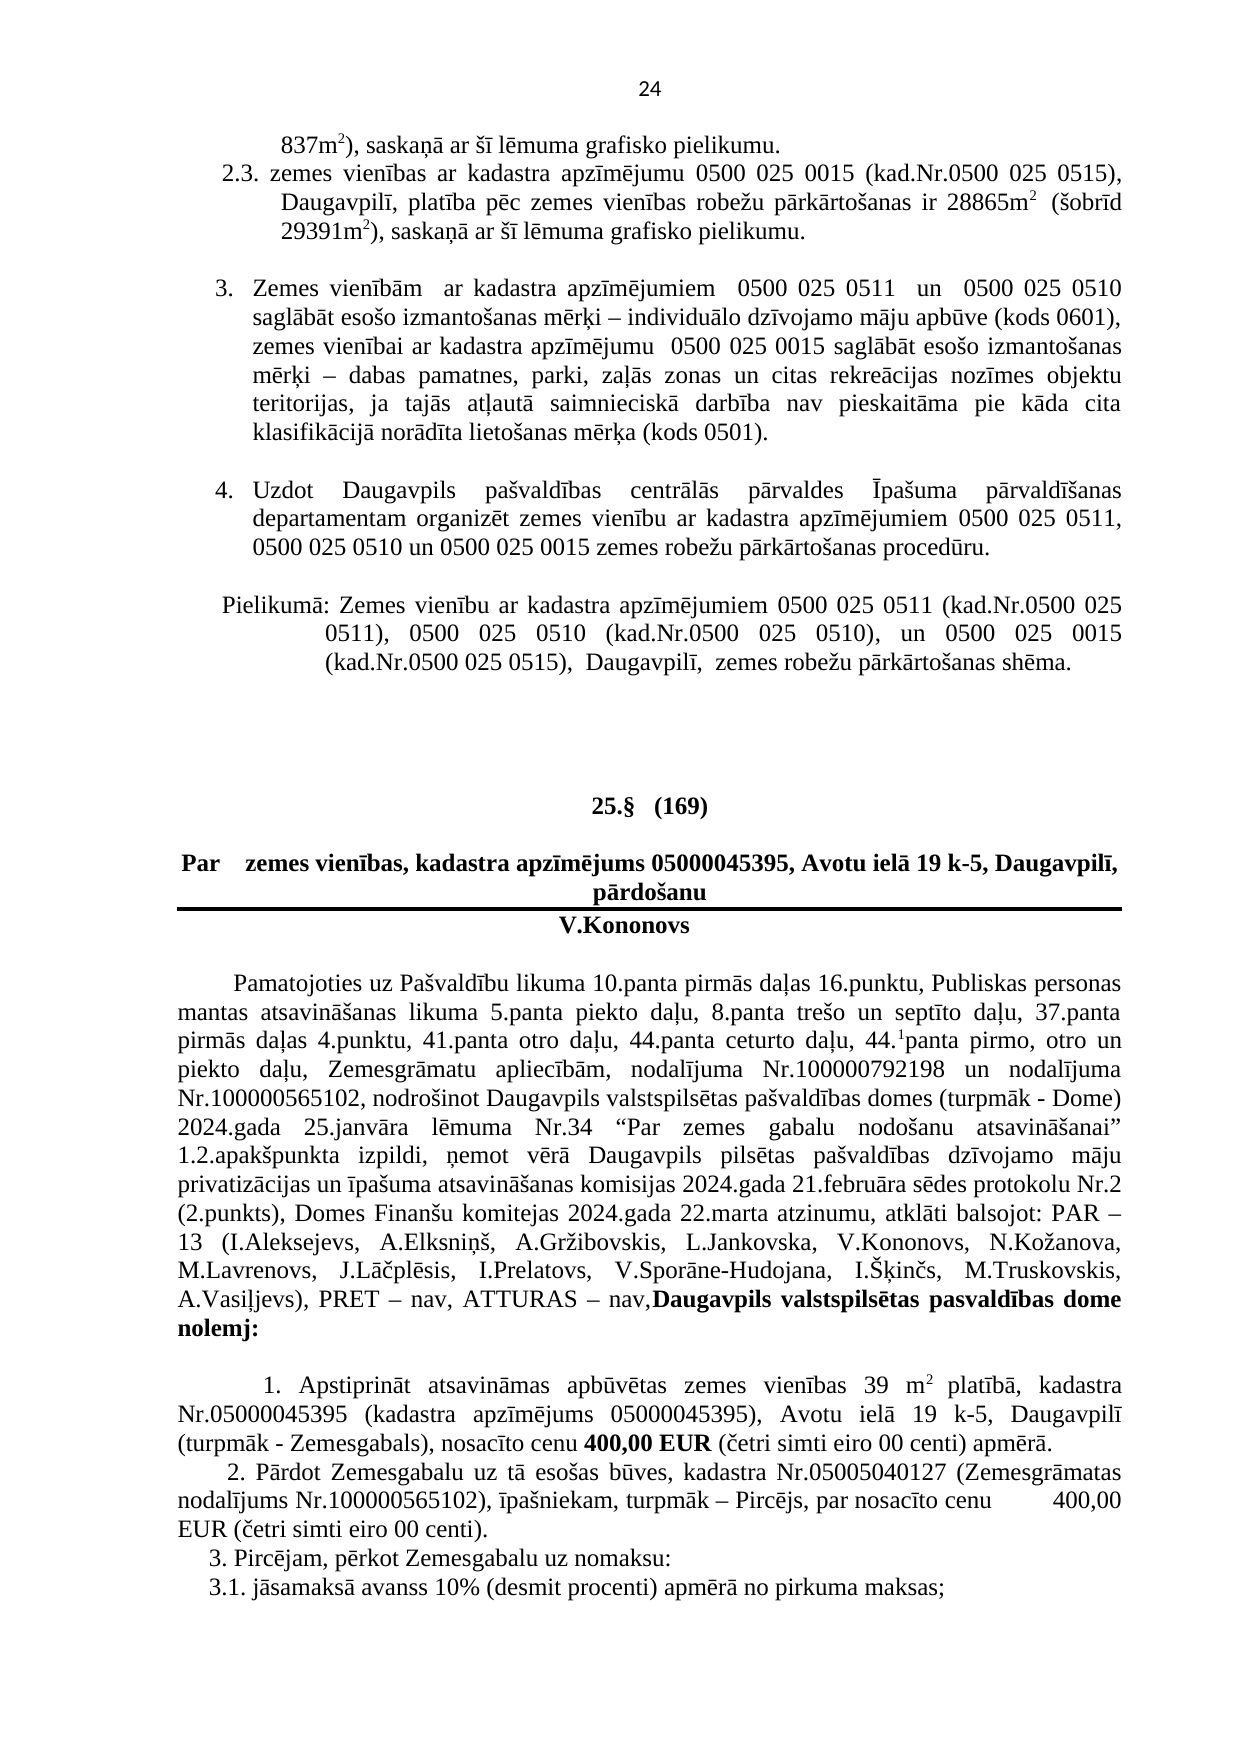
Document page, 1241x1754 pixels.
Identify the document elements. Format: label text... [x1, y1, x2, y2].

text V.Kononovs [177, 911, 1122, 939]
text Pielikumā: Zemes vienību ar kadastra apzīmējumiem 0500 025 0511 (kad.Nr.0500 025 0511), 0500 025 0510 (kad.Nr.0500 025 0510), un 0500 025 0015 (kad.Nr.0500 025 0515), Daugavpilī, zemes robežu pārkārtošanas shēma. [222, 590, 1122, 676]
text 2.3. zemes vienības ar kadastra apzīmējumu 0500 025 0015 (kad.Nr.0500 025 0515), Daugavpilī, platība pēc zemes vienības robežu pārkārtošanas ir 28865m2 (šobrīd 29391m2), saskaņā ar šī lēmuma grafisko pielikumu. [222, 158, 1122, 245]
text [222, 130, 1122, 158]
text 2. Pārdot Zemesgabalu uz tā esošas būves, kadastra Nr.05005040127 (Zemesgrāmatas nodalījums Nr.100000565102), īpašniekam, turpmāk – Pircējs, par nosacīto cenu 400,00 EUR (četri simti eiro 00 centi). [177, 1457, 1122, 1543]
subtitle Par zemes vienības, kadastra apzīmējums 05000045395, Avotu ielā 19 k-5, Daugavpilī, pārdošanu [177, 848, 1122, 907]
list Zemes vienībām ar kadastra apzīmējumiem 0500 025 0511 un 0500 025 0510 saglābāt esošo izmantošanas mērķi – individuālo dzīvojamo māju apbūve (kods 0601), zemes vienībai ar kadastra apzīmējumu 0500 025 0015 saglābāt esošo izmantošanas mērķi – dabas pamatnes, parki, zaļās zonas un citas rekreācijas nozīmes objektu teritorijas, ja tajās atļautā saimnieciskā darbība nav pieskaitāma pie kāda cita klasifikācijā norādīta lietošanas mērķa (kods 0501). [215, 273, 1122, 446]
text 1. Apstiprināt atsavināmas apbūvētas zemes vienības 39 m2 platībā, kadastra Nr.05000045395 (kadastra apzīmējums 05000045395), Avotu ielā 19 k-5, Daugavpilī (turpmāk - Zemesgabals), nosacīto cenu 400,00 EUR (četri simti eiro 00 centi) apmērā. [177, 1371, 1122, 1457]
text 3.1. jāsamaksā avanss 10% (desmit procenti) apmērā no pirkuma maksas; [177, 1572, 1122, 1601]
list Uzdot Daugavpils pašvaldības centrālās pārvaldes Īpašuma pārvaldīšanas departamentam organizēt zemes vienību ar kadastra apzīmējumiem 0500 025 0511, 0500 025 0510 un 0500 025 0015 zemes robežu pārkārtošanas procedūru. [215, 475, 1122, 561]
text Pamatojoties uz Pašvaldību likuma 10.panta pirmās daļas 16.punktu, Publiskas personas mantas atsavināšanas likuma 5.panta piekto daļu, 8.panta trešo un septīto daļu, 37.panta pirmās daļas 4.punktu, 41.panta otro daļu, 44.panta ceturto daļu, 44.1panta pirmo, otro un piekto daļu, Zemesgrāmatu apliecībām, nodalījuma Nr.100000792198 un nodalījuma Nr.100000565102, nodrošinot Daugavpils valstspilsētas pašvaldības domes (turpmāk - Dome) 2024.gada 25.janvāra lēmuma Nr.34 “Par zemes gabalu nodošanu atsavināšanai” 1.2.apakšpunkta izpildi, ņemot vērā Daugavpils pilsētas pašvaldības dzīvojamo māju privatizācijas un īpašuma atsavināšanas komisijas 2024.gada 21.februāra sēdes protokolu Nr.2 (2.punkts), Domes Finanšu komitejas 2024.gada 22.marta atzinumu, atklāti balsojot: PAR – 13 (I.Aleksejevs, A.Elksniņš, A.Gržibovskis, L.Jankovska, V.Kononovs, N.Kožanova, M.Lavrenovs, J.Lāčplēsis, I.Prelatovs, V.Sporāne-Hudojana, I.Šķinčs, M.Truskovskis, A.Vasiļjevs), PRET – nav, ATTURAS – nav,Daugavpils valstspilsētas pasvaldības dome nolemj: [177, 968, 1122, 1342]
text 3. Pircējam, pērkot Zemesgabalu uz nomaksu: [177, 1543, 1122, 1572]
text 25.§ (169) [177, 791, 1122, 820]
